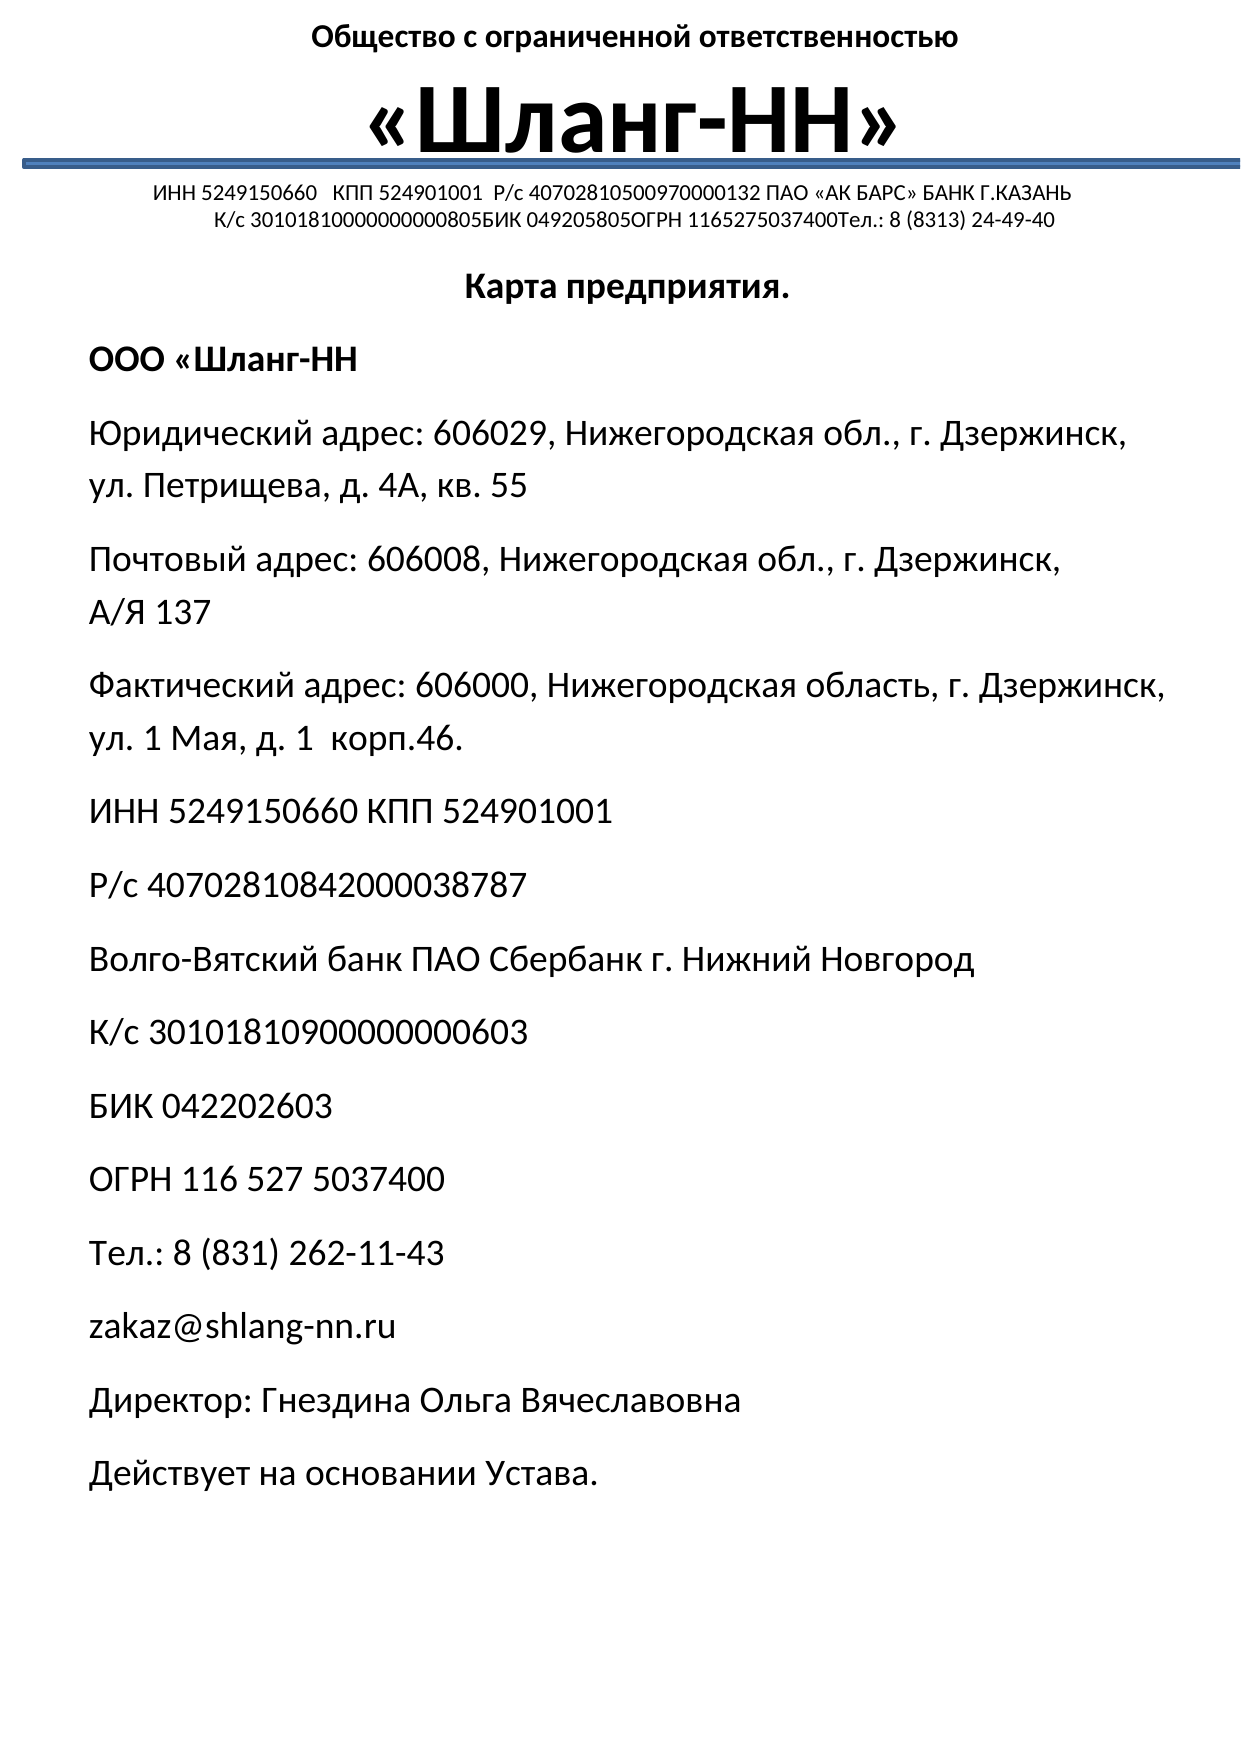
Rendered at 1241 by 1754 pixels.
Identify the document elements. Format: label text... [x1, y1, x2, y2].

text Волго-Вятский банк ПАО Сбербанк г. Нижний Новгород [89, 934, 1167, 980]
text Карта предприятия. [89, 262, 1167, 307]
text БИК 042202603 [89, 1082, 1167, 1127]
text К/с 30101810900000000603 [89, 1008, 1167, 1054]
text Юридический адрес: 606029, Нижегородская обл., г. Дзержинск, ул. Петрищева, д. 4А, кв. 55 [89, 409, 1167, 507]
text ОГРН 116 527 5037400 [89, 1155, 1167, 1201]
text Директор: Гнездина Ольга Вячеславовна [89, 1376, 1167, 1422]
text Действует на основании Устава. [89, 1449, 1167, 1495]
text zakaz@shlang-nn.ru [89, 1302, 1167, 1348]
text Почтовый адрес: 606008, Нижегородская обл., г. Дзержинск, А/Я 137 [89, 535, 1167, 633]
text ИНН 5249150660 КПП 524901001 [89, 787, 1167, 833]
text Тел.: 8 (831) 262-11-43 [89, 1229, 1167, 1274]
text Фактический адрес: 606000, Нижегородская область, г. Дзержинск, ул. 1 Мая, д. 1 корп.46. [89, 661, 1167, 760]
text ООО «Шланг-НН [89, 335, 1167, 381]
text Р/с 40702810842000038787 [89, 861, 1167, 907]
